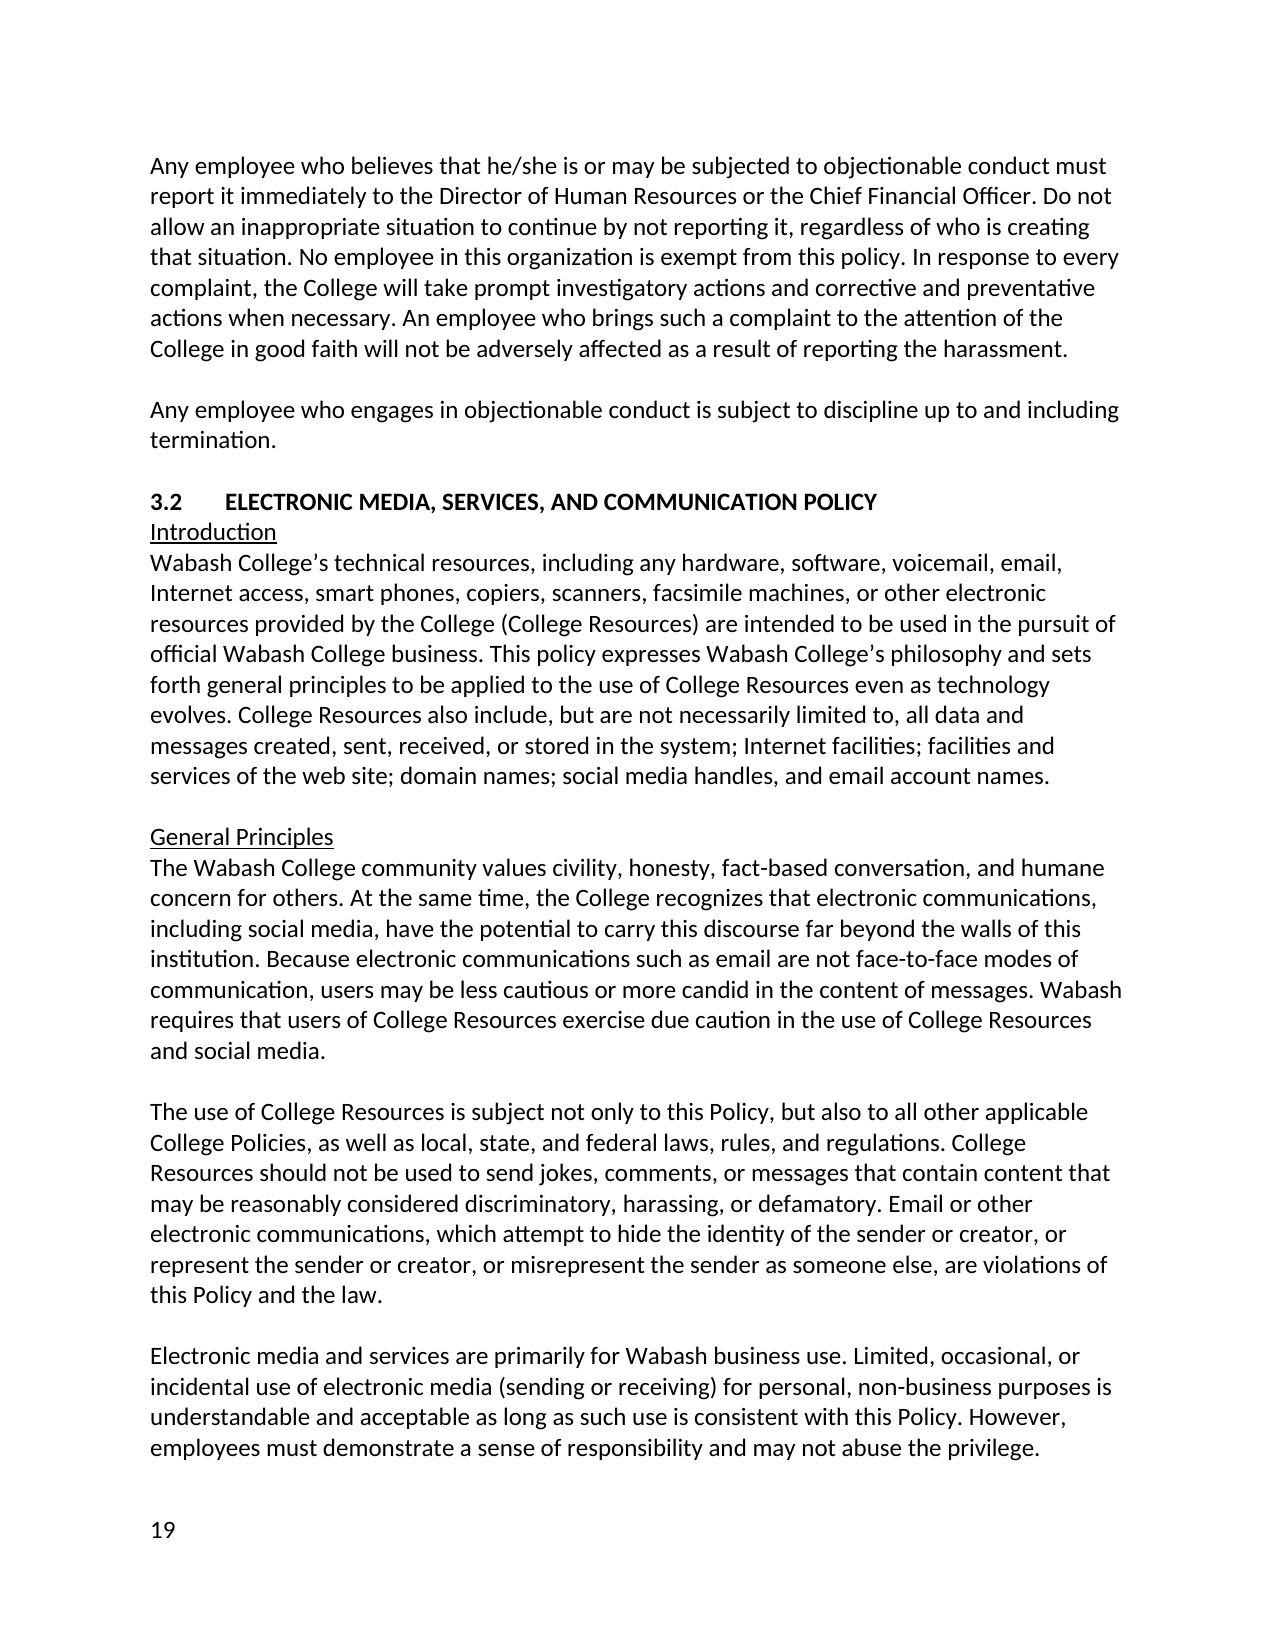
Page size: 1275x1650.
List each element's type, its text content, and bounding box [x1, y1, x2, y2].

text 3.2 ELECTRONIC MEDIA, SERVICES, AND COMMUNICATION POLICY [150, 486, 1125, 516]
text The use of College Resources is subject not only to this Policy, but also to all other applicable College Policies, as well as local, state, and federal laws, rules, and regulations. College Resources should not be used to send jokes, comments, or messages that contain content that may be reasonably considered discriminatory, harassing, or defamatory. Email or other electronic communications, which attempt to hide the identity of the sender or creator, or represent the sender or creator, or misrepresent the sender as someone else, are violations of this Policy and the law. [150, 1096, 1125, 1310]
text Introduction [150, 516, 1125, 547]
text Any employee who believes that he/she is or may be subjected to objectionable conduct must report it immediately to the Director of Human Resources or the Chief Financial Officer. Do not allow an inappropriate situation to continue by not reporting it, regardless of who is creating that situation. No employee in this organization is exempt from this policy. In response to every complaint, the College will take prompt investigatory actions and corrective and preventative actions when necessary. An employee who brings such a complaint to the attention of the College in good faith will not be adversely affected as a result of reporting the harassment. [150, 150, 1125, 364]
text Electronic media and services are primarily for Wabash business use. Limited, occasional, or incidental use of electronic media (sending or receiving) for personal, non-business purposes is understandable and acceptable as long as such use is consistent with this Policy. However, employees must demonstrate a sense of responsibility and may not abuse the privilege. [150, 1340, 1125, 1462]
text General Principles [150, 821, 1125, 852]
text Wabash College’s technical resources, including any hardware, software, voicemail, email, Internet access, smart phones, copiers, scanners, facsimile machines, or other electronic resources provided by the College (College Resources) are intended to be used in the pursuit of official Wabash College business. This policy expresses Wabash College’s philosophy and sets forth general principles to be applied to the use of College Resources even as technology evolves. College Resources also include, but are not necessarily limited to, all data and messages created, sent, received, or stored in the system; Internet facilities; facilities and services of the web site; domain names; social media handles, and email account names. [150, 547, 1125, 791]
text The Wabash College community values civility, honesty, fact-based conversation, and humane concern for others. At the same time, the College recognizes that electronic communications, including social media, have the potential to carry this discourse far beyond the walls of this institution. Because electronic communications such as email are not face-to-face modes of communication, users may be less cautious or more candid in the content of messages. Wabash requires that users of College Resources exercise due caution in the use of College Resources and social media. [150, 852, 1125, 1066]
text Any employee who engages in objectionable conduct is subject to discipline up to and including termination. [150, 394, 1125, 455]
